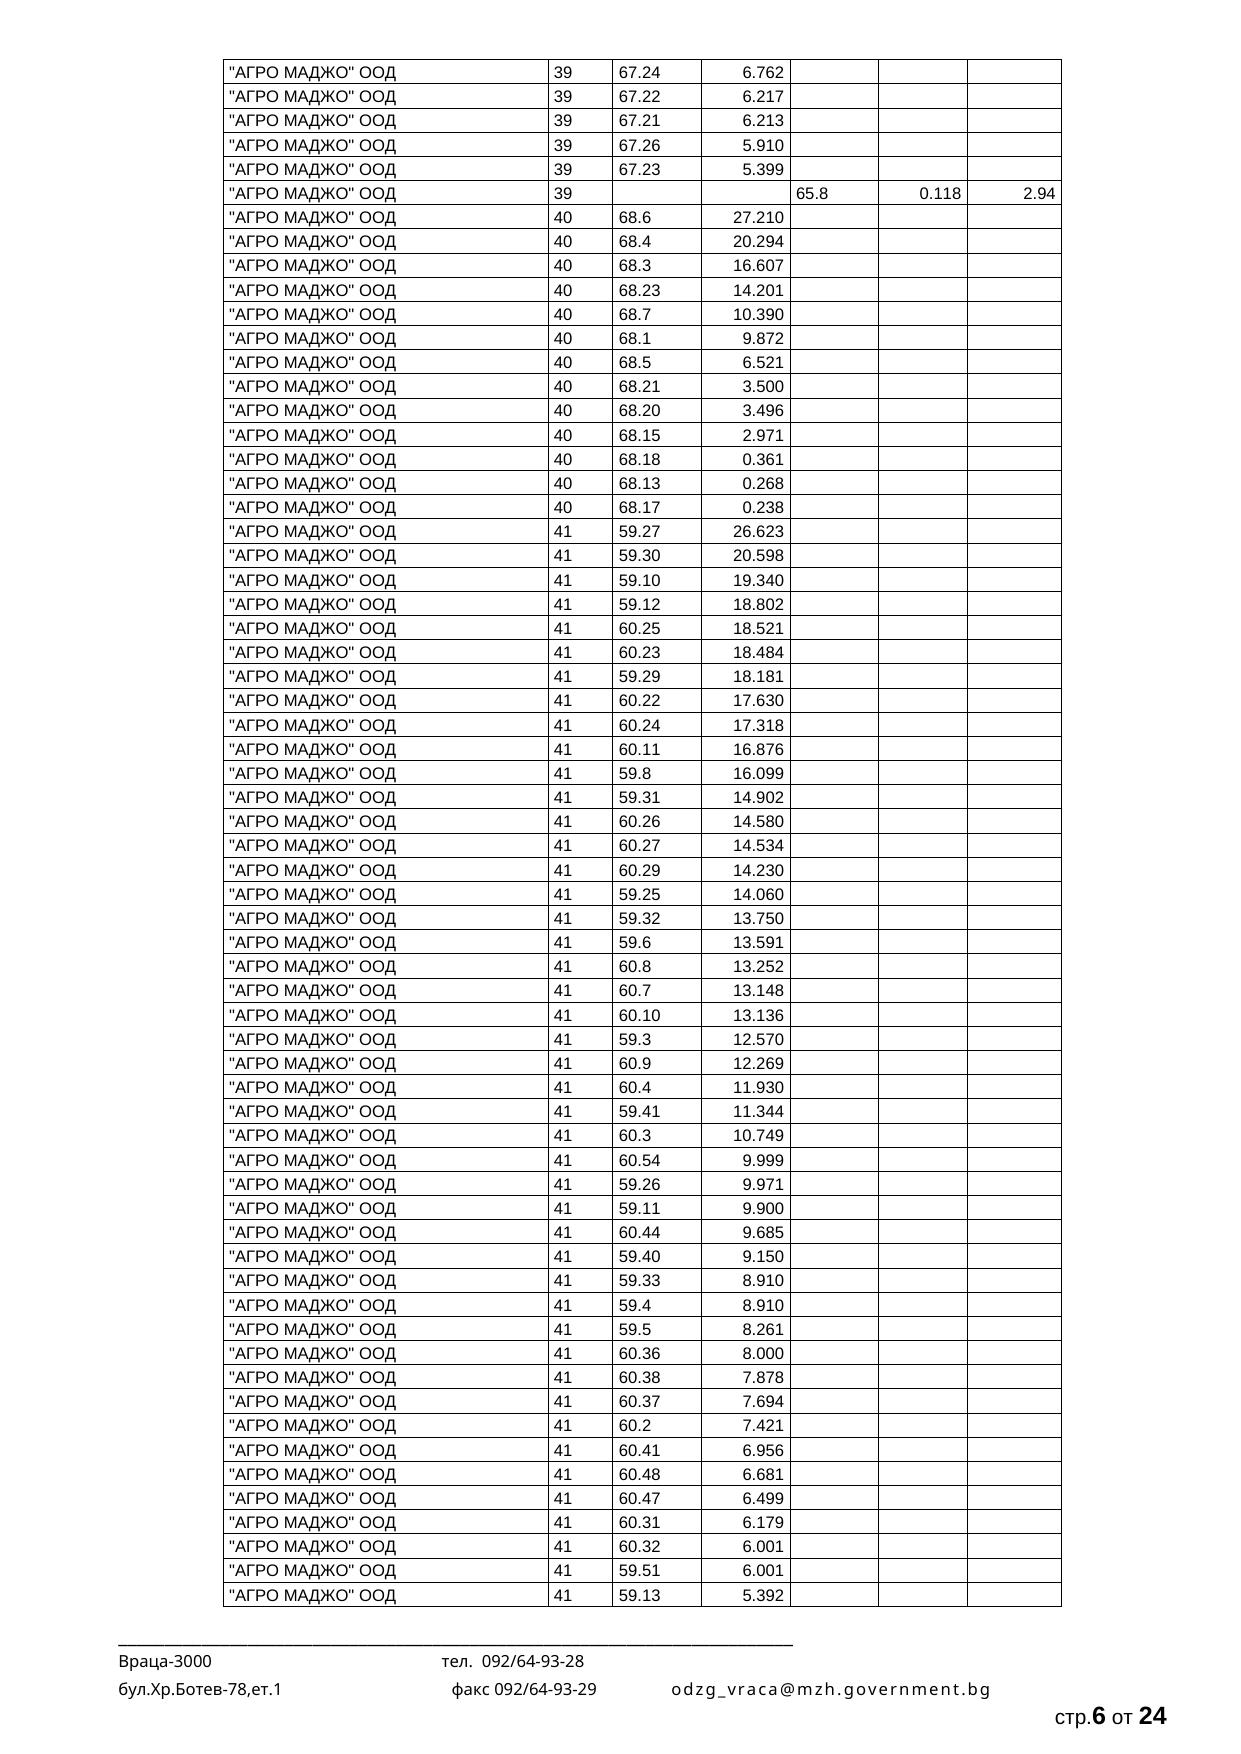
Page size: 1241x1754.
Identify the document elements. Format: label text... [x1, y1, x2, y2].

table_cell [791, 1148, 878, 1171]
table_cell [968, 1389, 1061, 1412]
table_cell 41 [549, 1124, 612, 1147]
table_cell 11.930 [702, 1075, 790, 1098]
table_cell [879, 1099, 967, 1122]
table_cell 59.33 [613, 1269, 701, 1292]
table_cell 60.9 [613, 1051, 701, 1074]
table_cell 41 [549, 592, 612, 615]
table_cell [791, 1244, 878, 1267]
table_cell 0.238 [702, 495, 790, 518]
table_cell [791, 1196, 878, 1219]
table_cell "АГРО МАДЖО" ООД [224, 1438, 548, 1461]
table_cell 60.22 [613, 689, 701, 712]
table_cell 41 [549, 1099, 612, 1122]
table_cell 67.22 [613, 84, 701, 107]
table_cell "АГРО МАДЖО" ООД [224, 1148, 548, 1171]
table_cell 19.340 [702, 568, 790, 591]
table_cell 59.10 [613, 568, 701, 591]
table_cell [791, 399, 878, 422]
table_cell [879, 1124, 967, 1147]
table_cell [968, 423, 1061, 446]
table_cell [879, 399, 967, 422]
table_cell 40 [549, 254, 612, 277]
table_cell 11.344 [702, 1099, 790, 1122]
table_cell 9.150 [702, 1244, 790, 1267]
table_cell 41 [549, 1148, 612, 1171]
table_cell "АГРО МАДЖО" ООД [224, 568, 548, 591]
table_cell [968, 84, 1061, 107]
table_cell 59.3 [613, 1027, 701, 1050]
table_cell 60.32 [613, 1534, 701, 1557]
table_cell [968, 229, 1061, 252]
table_cell [791, 326, 878, 349]
table_cell [879, 616, 967, 639]
table_cell 26.623 [702, 519, 790, 542]
table_cell 67.23 [613, 157, 701, 180]
table_cell 41 [549, 1438, 612, 1461]
table_cell 8.261 [702, 1317, 790, 1340]
table_cell "АГРО МАДЖО" ООД [224, 858, 548, 881]
table_cell [879, 979, 967, 1002]
table_cell [968, 1003, 1061, 1026]
table_cell [968, 1099, 1061, 1122]
table_cell 13.591 [702, 930, 790, 953]
table_cell 9.872 [702, 326, 790, 349]
table_cell "АГРО МАДЖО" ООД [224, 689, 548, 712]
table_cell 7.878 [702, 1365, 790, 1388]
table_cell "АГРО МАДЖО" ООД [224, 882, 548, 905]
table_cell [791, 761, 878, 784]
table_cell 6.213 [702, 109, 790, 132]
table_cell [879, 1051, 967, 1074]
table_cell [791, 1534, 878, 1557]
table_cell [879, 1534, 967, 1557]
table_cell "АГРО МАДЖО" ООД [224, 761, 548, 784]
table_cell [791, 689, 878, 712]
table_cell "АГРО МАДЖО" ООД [224, 906, 548, 929]
table_cell 10.749 [702, 1124, 790, 1147]
table_cell "АГРО МАДЖО" ООД [224, 326, 548, 349]
table_cell 18.484 [702, 640, 790, 663]
table_cell 41 [549, 519, 612, 542]
table_cell [702, 181, 790, 204]
table_cell 68.1 [613, 326, 701, 349]
table_cell "АГРО МАДЖО" ООД [224, 60, 548, 83]
table_cell 20.294 [702, 229, 790, 252]
table_cell 41 [549, 1365, 612, 1388]
table_cell [968, 568, 1061, 591]
table_cell 2.971 [702, 423, 790, 446]
table_cell [791, 858, 878, 881]
table_cell 9.685 [702, 1220, 790, 1243]
table_cell 60.47 [613, 1486, 701, 1509]
table_cell [968, 495, 1061, 518]
table_cell "АГРО МАДЖО" ООД [224, 1414, 548, 1437]
table_cell 60.29 [613, 858, 701, 881]
table_cell [968, 374, 1061, 397]
table_cell [968, 109, 1061, 132]
table_cell 68.20 [613, 399, 701, 422]
table_cell [791, 1510, 878, 1533]
table_cell 0.118 [879, 181, 967, 204]
table_cell [879, 471, 967, 494]
table_cell 60.36 [613, 1341, 701, 1364]
table_cell [879, 737, 967, 760]
table_cell "АГРО МАДЖО" ООД [224, 133, 548, 156]
table_cell 0.268 [702, 471, 790, 494]
table_cell 67.21 [613, 109, 701, 132]
table_cell [791, 519, 878, 542]
table_cell [791, 1075, 878, 1098]
table_cell "АГРО МАДЖО" ООД [224, 181, 548, 204]
table_cell 6.217 [702, 84, 790, 107]
table_cell [968, 1148, 1061, 1171]
table_cell 60.7 [613, 979, 701, 1002]
table_cell 60.2 [613, 1414, 701, 1437]
table_cell [879, 1027, 967, 1050]
table_cell 7.421 [702, 1414, 790, 1437]
table_cell [968, 1244, 1061, 1267]
table_cell [791, 737, 878, 760]
table_cell 59.25 [613, 882, 701, 905]
table_cell "АГРО МАДЖО" ООД [224, 1365, 548, 1388]
table_cell 40 [549, 471, 612, 494]
table_cell 5.910 [702, 133, 790, 156]
table_cell 12.269 [702, 1051, 790, 1074]
table_cell "АГРО МАДЖО" ООД [224, 1317, 548, 1340]
table_cell [968, 906, 1061, 929]
table_cell 40 [549, 495, 612, 518]
table_cell [879, 858, 967, 881]
table_cell 40 [549, 302, 612, 325]
table_cell "АГРО МАДЖО" ООД [224, 954, 548, 977]
table_cell [968, 350, 1061, 373]
table_cell "АГРО МАДЖО" ООД [224, 1051, 548, 1074]
table_cell [968, 640, 1061, 663]
table_cell 60.26 [613, 809, 701, 832]
table_cell 18.181 [702, 664, 790, 687]
table_cell [791, 809, 878, 832]
table_cell [879, 1510, 967, 1533]
table_cell [968, 713, 1061, 736]
table_cell 67.24 [613, 60, 701, 83]
table_cell 3.500 [702, 374, 790, 397]
table_cell 59.40 [613, 1244, 701, 1267]
table_cell [968, 930, 1061, 953]
table_cell 12.570 [702, 1027, 790, 1050]
table_cell 8.000 [702, 1341, 790, 1364]
table_cell [879, 278, 967, 301]
table_cell 59.30 [613, 544, 701, 567]
table_cell 68.18 [613, 447, 701, 470]
table_cell 40 [549, 326, 612, 349]
table_cell "АГРО МАДЖО" ООД [224, 157, 548, 180]
table_cell [879, 374, 967, 397]
table_cell 6.762 [702, 60, 790, 83]
table_cell 59.41 [613, 1099, 701, 1122]
table_cell [879, 954, 967, 977]
table_cell [879, 713, 967, 736]
table_cell 40 [549, 374, 612, 397]
table_cell [879, 664, 967, 687]
table_cell [791, 1365, 878, 1388]
table_cell 14.902 [702, 785, 790, 808]
table_cell [879, 302, 967, 325]
table_cell [791, 906, 878, 929]
table_cell [879, 1220, 967, 1243]
table_cell [791, 1438, 878, 1461]
table_cell [968, 1075, 1061, 1098]
table_cell 60.44 [613, 1220, 701, 1243]
table_cell 41 [549, 1244, 612, 1267]
table_cell 41 [549, 568, 612, 591]
table_cell 17.318 [702, 713, 790, 736]
table_cell [791, 302, 878, 325]
table_cell [791, 1003, 878, 1026]
table_cell "АГРО МАДЖО" ООД [224, 278, 548, 301]
table_cell [791, 1583, 878, 1606]
table_cell 60.48 [613, 1462, 701, 1485]
table_cell [879, 423, 967, 446]
table_cell 60.41 [613, 1438, 701, 1461]
table_cell "АГРО МАДЖО" ООД [224, 1172, 548, 1195]
table_cell 41 [549, 930, 612, 953]
table_cell [968, 1583, 1061, 1606]
table_cell 41 [549, 1269, 612, 1292]
table_cell 59.27 [613, 519, 701, 542]
table_cell [968, 254, 1061, 277]
table_cell 41 [549, 640, 612, 663]
table_cell 14.230 [702, 858, 790, 881]
table_cell "АГРО МАДЖО" ООД [224, 229, 548, 252]
table_cell [791, 374, 878, 397]
table_cell 59.12 [613, 592, 701, 615]
table_cell 60.31 [613, 1510, 701, 1533]
table_cell [968, 882, 1061, 905]
table_cell 13.252 [702, 954, 790, 977]
table_cell "АГРО МАДЖО" ООД [224, 1099, 548, 1122]
table_cell [791, 592, 878, 615]
table_cell 59.31 [613, 785, 701, 808]
table_cell [791, 423, 878, 446]
table_cell "АГРО МАДЖО" ООД [224, 1124, 548, 1147]
table_cell 60.23 [613, 640, 701, 663]
table_cell [968, 1462, 1061, 1485]
table_cell 14.580 [702, 809, 790, 832]
table_cell 41 [549, 834, 612, 857]
table_cell 0.361 [702, 447, 790, 470]
table_cell [791, 1341, 878, 1364]
table_cell "АГРО МАДЖО" ООД [224, 1559, 548, 1582]
table_cell [879, 60, 967, 83]
table_cell [968, 664, 1061, 687]
table_cell [791, 979, 878, 1002]
table_cell 41 [549, 1172, 612, 1195]
table_cell [791, 1293, 878, 1316]
table_cell 39 [549, 181, 612, 204]
table_cell 41 [549, 1027, 612, 1050]
table_cell 41 [549, 1293, 612, 1316]
table_cell [879, 1583, 967, 1606]
table_cell 2.94 [968, 181, 1061, 204]
table_cell [968, 1172, 1061, 1195]
table_cell 41 [549, 809, 612, 832]
table_cell 39 [549, 157, 612, 180]
table_cell [879, 1341, 967, 1364]
table_cell 40 [549, 229, 612, 252]
table_cell 8.910 [702, 1293, 790, 1316]
table_cell [879, 157, 967, 180]
table_cell "АГРО МАДЖО" ООД [224, 640, 548, 663]
table_cell "АГРО МАДЖО" ООД [224, 1075, 548, 1098]
table_cell "АГРО МАДЖО" ООД [224, 1534, 548, 1557]
table_cell 41 [549, 1341, 612, 1364]
table_cell "АГРО МАДЖО" ООД [224, 254, 548, 277]
table_cell [968, 1365, 1061, 1388]
table_cell [968, 302, 1061, 325]
table_cell [968, 1414, 1061, 1437]
table_cell 41 [549, 1003, 612, 1026]
table_cell 68.7 [613, 302, 701, 325]
table_cell [968, 616, 1061, 639]
table_cell 13.136 [702, 1003, 790, 1026]
table_cell [968, 1559, 1061, 1582]
table_cell [879, 1172, 967, 1195]
table_cell [791, 882, 878, 905]
table_cell "АГРО МАДЖО" ООД [224, 1196, 548, 1219]
table_cell 67.26 [613, 133, 701, 156]
table_cell [791, 60, 878, 83]
table_cell "АГРО МАДЖО" ООД [224, 84, 548, 107]
table_cell [968, 1027, 1061, 1050]
table_cell 60.38 [613, 1365, 701, 1388]
table_cell 9.900 [702, 1196, 790, 1219]
table_cell [879, 84, 967, 107]
table_cell "АГРО МАДЖО" ООД [224, 1003, 548, 1026]
table_cell [879, 1293, 967, 1316]
table_cell 6.681 [702, 1462, 790, 1485]
table_cell [968, 1220, 1061, 1243]
table_cell 60.24 [613, 713, 701, 736]
table_cell "АГРО МАДЖО" ООД [224, 1462, 548, 1485]
table_cell 68.17 [613, 495, 701, 518]
table_cell "АГРО МАДЖО" ООД [224, 785, 548, 808]
table_cell 41 [549, 785, 612, 808]
table_cell 14.534 [702, 834, 790, 857]
table_cell 6.956 [702, 1438, 790, 1461]
table_cell 18.521 [702, 616, 790, 639]
table_cell [968, 1341, 1061, 1364]
table_cell 40 [549, 278, 612, 301]
table_cell 41 [549, 1510, 612, 1533]
table_cell [968, 785, 1061, 808]
table_cell [968, 1438, 1061, 1461]
table_cell [968, 519, 1061, 542]
table_cell [968, 471, 1061, 494]
table_cell 9.971 [702, 1172, 790, 1195]
table_cell [791, 1220, 878, 1243]
table_cell "АГРО МАДЖО" ООД [224, 519, 548, 542]
table_cell [791, 1172, 878, 1195]
table_cell [791, 471, 878, 494]
table_cell [879, 1438, 967, 1461]
table_cell [879, 785, 967, 808]
table_cell "АГРО МАДЖО" ООД [224, 809, 548, 832]
table_cell "АГРО МАДЖО" ООД [224, 1583, 548, 1606]
table_cell 41 [549, 1389, 612, 1412]
table_cell 68.6 [613, 205, 701, 228]
table_cell 41 [549, 858, 612, 881]
table_cell [791, 713, 878, 736]
table_cell "АГРО МАДЖО" ООД [224, 834, 548, 857]
table_cell "АГРО МАДЖО" ООД [224, 1293, 548, 1316]
table_cell 41 [549, 737, 612, 760]
table_cell 41 [549, 664, 612, 687]
table_cell [879, 930, 967, 953]
table_cell [879, 350, 967, 373]
table_cell "АГРО МАДЖО" ООД [224, 979, 548, 1002]
table_cell [879, 592, 967, 615]
table_cell 17.630 [702, 689, 790, 712]
table_cell 68.13 [613, 471, 701, 494]
table_cell [791, 229, 878, 252]
table_cell [968, 834, 1061, 857]
table_cell 59.5 [613, 1317, 701, 1340]
table_cell [791, 544, 878, 567]
table_cell [791, 1051, 878, 1074]
table_cell 41 [549, 616, 612, 639]
table_cell 40 [549, 423, 612, 446]
table_cell "АГРО МАДЖО" ООД [224, 374, 548, 397]
table_cell 41 [549, 1486, 612, 1509]
table_cell [879, 761, 967, 784]
table_cell 5.392 [702, 1583, 790, 1606]
table_cell 6.001 [702, 1534, 790, 1557]
table_cell [968, 205, 1061, 228]
table_cell 39 [549, 133, 612, 156]
table_cell [791, 785, 878, 808]
table_cell [879, 1486, 967, 1509]
table_cell [968, 737, 1061, 760]
table_cell "АГРО МАДЖО" ООД [224, 350, 548, 373]
table_cell 41 [549, 1317, 612, 1340]
table_cell [879, 689, 967, 712]
table_cell 13.750 [702, 906, 790, 929]
table_cell [879, 133, 967, 156]
table_cell 41 [549, 713, 612, 736]
table_cell 41 [549, 1051, 612, 1074]
table_cell [879, 1075, 967, 1098]
table_cell 41 [549, 954, 612, 977]
table_cell "АГРО МАДЖО" ООД [224, 616, 548, 639]
table_cell 59.4 [613, 1293, 701, 1316]
table_cell [879, 109, 967, 132]
table_cell 41 [549, 882, 612, 905]
table_cell 39 [549, 60, 612, 83]
table_cell 60.3 [613, 1124, 701, 1147]
table_cell [791, 834, 878, 857]
table_cell "АГРО МАДЖО" ООД [224, 592, 548, 615]
table_cell [791, 1099, 878, 1122]
table_cell 68.4 [613, 229, 701, 252]
table_cell 7.694 [702, 1389, 790, 1412]
table_cell 60.11 [613, 737, 701, 760]
table_cell 16.099 [702, 761, 790, 784]
table_cell 6.001 [702, 1559, 790, 1582]
table_cell 3.496 [702, 399, 790, 422]
table_cell [879, 326, 967, 349]
table_cell 14.201 [702, 278, 790, 301]
table_cell [879, 568, 967, 591]
table_cell "АГРО МАДЖО" ООД [224, 302, 548, 325]
table_cell [791, 1559, 878, 1582]
table_cell [968, 447, 1061, 470]
table_cell "АГРО МАДЖО" ООД [224, 447, 548, 470]
table_cell 13.148 [702, 979, 790, 1002]
table_cell [968, 809, 1061, 832]
table_cell "АГРО МАДЖО" ООД [224, 1389, 548, 1412]
table_cell [968, 544, 1061, 567]
table_cell 59.26 [613, 1172, 701, 1195]
table_cell 27.210 [702, 205, 790, 228]
table_cell [879, 254, 967, 277]
table_cell [879, 1559, 967, 1582]
table_cell [879, 1148, 967, 1171]
table_cell 59.8 [613, 761, 701, 784]
table_cell 41 [549, 1583, 612, 1606]
table_cell 6.179 [702, 1510, 790, 1533]
table_cell "АГРО МАДЖО" ООД [224, 205, 548, 228]
table_cell [791, 954, 878, 977]
table_cell [791, 616, 878, 639]
table_cell 14.060 [702, 882, 790, 905]
table_cell [879, 1414, 967, 1437]
table_cell [879, 229, 967, 252]
table_cell [879, 1389, 967, 1412]
table_cell [879, 1269, 967, 1292]
table_cell 60.10 [613, 1003, 701, 1026]
table_cell 41 [549, 689, 612, 712]
table_cell 39 [549, 84, 612, 107]
table_cell [879, 519, 967, 542]
table_cell [791, 1317, 878, 1340]
table_cell "АГРО МАДЖО" ООД [224, 737, 548, 760]
table_cell 60.27 [613, 834, 701, 857]
table_cell "АГРО МАДЖО" ООД [224, 664, 548, 687]
table_cell 41 [549, 1414, 612, 1437]
table_cell [968, 954, 1061, 977]
table_cell 68.21 [613, 374, 701, 397]
table_cell [968, 399, 1061, 422]
table_cell [968, 1486, 1061, 1509]
table_cell [791, 640, 878, 663]
table_cell 41 [549, 1462, 612, 1485]
table_cell "АГРО МАДЖО" ООД [224, 1486, 548, 1509]
table_cell 41 [549, 1075, 612, 1098]
table_cell [791, 447, 878, 470]
table_cell 16.607 [702, 254, 790, 277]
table_cell [791, 254, 878, 277]
table_cell 40 [549, 205, 612, 228]
table_cell 41 [549, 1196, 612, 1219]
table_cell 60.37 [613, 1389, 701, 1412]
table_cell 59.29 [613, 664, 701, 687]
table_cell 60.4 [613, 1075, 701, 1098]
table_cell [791, 84, 878, 107]
table_cell "АГРО МАДЖО" ООД [224, 544, 548, 567]
table_cell "АГРО МАДЖО" ООД [224, 495, 548, 518]
table_cell 59.13 [613, 1583, 701, 1606]
table_cell [879, 544, 967, 567]
table_cell "АГРО МАДЖО" ООД [224, 1027, 548, 1050]
table_cell 60.8 [613, 954, 701, 977]
table_cell [968, 1124, 1061, 1147]
table_cell [968, 278, 1061, 301]
table_cell [968, 689, 1061, 712]
table_cell 68.5 [613, 350, 701, 373]
table_cell [879, 834, 967, 857]
table_cell 59.32 [613, 906, 701, 929]
table_cell [968, 979, 1061, 1002]
table_cell [879, 882, 967, 905]
table_cell [791, 1124, 878, 1147]
table_cell 41 [549, 761, 612, 784]
table_cell [791, 1414, 878, 1437]
table_cell 39 [549, 109, 612, 132]
table_cell 5.399 [702, 157, 790, 180]
table_cell [879, 1003, 967, 1026]
table_cell "АГРО МАДЖО" ООД [224, 1269, 548, 1292]
table_cell 8.910 [702, 1269, 790, 1292]
table_cell [791, 930, 878, 953]
table_cell [968, 592, 1061, 615]
table_cell [968, 133, 1061, 156]
table_cell [968, 1196, 1061, 1219]
table_cell 16.876 [702, 737, 790, 760]
table_cell "АГРО МАДЖО" ООД [224, 1220, 548, 1243]
table_cell "АГРО МАДЖО" ООД [224, 423, 548, 446]
table_cell [613, 181, 701, 204]
table_cell [791, 1027, 878, 1050]
table_cell [791, 664, 878, 687]
table_cell [791, 133, 878, 156]
table_cell 68.3 [613, 254, 701, 277]
table_cell [968, 1293, 1061, 1316]
table_cell 20.598 [702, 544, 790, 567]
table_cell "АГРО МАДЖО" ООД [224, 1510, 548, 1533]
table_cell [791, 109, 878, 132]
table_cell [879, 1462, 967, 1485]
table_cell [879, 447, 967, 470]
table_cell [879, 906, 967, 929]
table_cell 65.8 [791, 181, 878, 204]
table_cell [968, 326, 1061, 349]
table_cell [968, 858, 1061, 881]
table_cell [791, 1269, 878, 1292]
table_cell [791, 1462, 878, 1485]
table_cell [879, 205, 967, 228]
table_cell "АГРО МАДЖО" ООД [224, 930, 548, 953]
table_cell [879, 1244, 967, 1267]
table_cell [791, 495, 878, 518]
table_cell [968, 1051, 1061, 1074]
table_cell 41 [549, 1534, 612, 1557]
table_cell [968, 157, 1061, 180]
table_cell 68.15 [613, 423, 701, 446]
table_cell "АГРО МАДЖО" ООД [224, 1244, 548, 1267]
table_cell 59.51 [613, 1559, 701, 1582]
table_cell [791, 1486, 878, 1509]
table_cell [879, 495, 967, 518]
table_cell "АГРО МАДЖО" ООД [224, 399, 548, 422]
table_cell [968, 1534, 1061, 1557]
table_cell [879, 809, 967, 832]
table_cell 40 [549, 447, 612, 470]
table_cell [879, 1365, 967, 1388]
table_cell 41 [549, 544, 612, 567]
table_cell 41 [549, 906, 612, 929]
table_cell [879, 1196, 967, 1219]
table_cell [791, 157, 878, 180]
table_cell [791, 278, 878, 301]
table_cell 9.999 [702, 1148, 790, 1171]
table_cell 40 [549, 399, 612, 422]
table_cell 6.521 [702, 350, 790, 373]
table_cell [879, 640, 967, 663]
table_cell 6.499 [702, 1486, 790, 1509]
table_cell [791, 205, 878, 228]
table_cell 59.6 [613, 930, 701, 953]
table_cell [791, 350, 878, 373]
table_cell [791, 568, 878, 591]
table_cell 68.23 [613, 278, 701, 301]
table_cell [968, 1269, 1061, 1292]
table_cell 41 [549, 1559, 612, 1582]
table_cell 41 [549, 1220, 612, 1243]
table_cell 41 [549, 979, 612, 1002]
table_cell [968, 761, 1061, 784]
table_cell 18.802 [702, 592, 790, 615]
table_cell [879, 1317, 967, 1340]
table_cell [791, 1389, 878, 1412]
table_cell [968, 1317, 1061, 1340]
table_cell 60.25 [613, 616, 701, 639]
table_cell 59.11 [613, 1196, 701, 1219]
table_cell 10.390 [702, 302, 790, 325]
table_cell 60.54 [613, 1148, 701, 1171]
table_cell 40 [549, 350, 612, 373]
table_cell [968, 60, 1061, 83]
table_cell [968, 1510, 1061, 1533]
table_cell "АГРО МАДЖО" ООД [224, 1341, 548, 1364]
table_cell "АГРО МАДЖО" ООД [224, 471, 548, 494]
table_cell "АГРО МАДЖО" ООД [224, 109, 548, 132]
table_cell "АГРО МАДЖО" ООД [224, 713, 548, 736]
